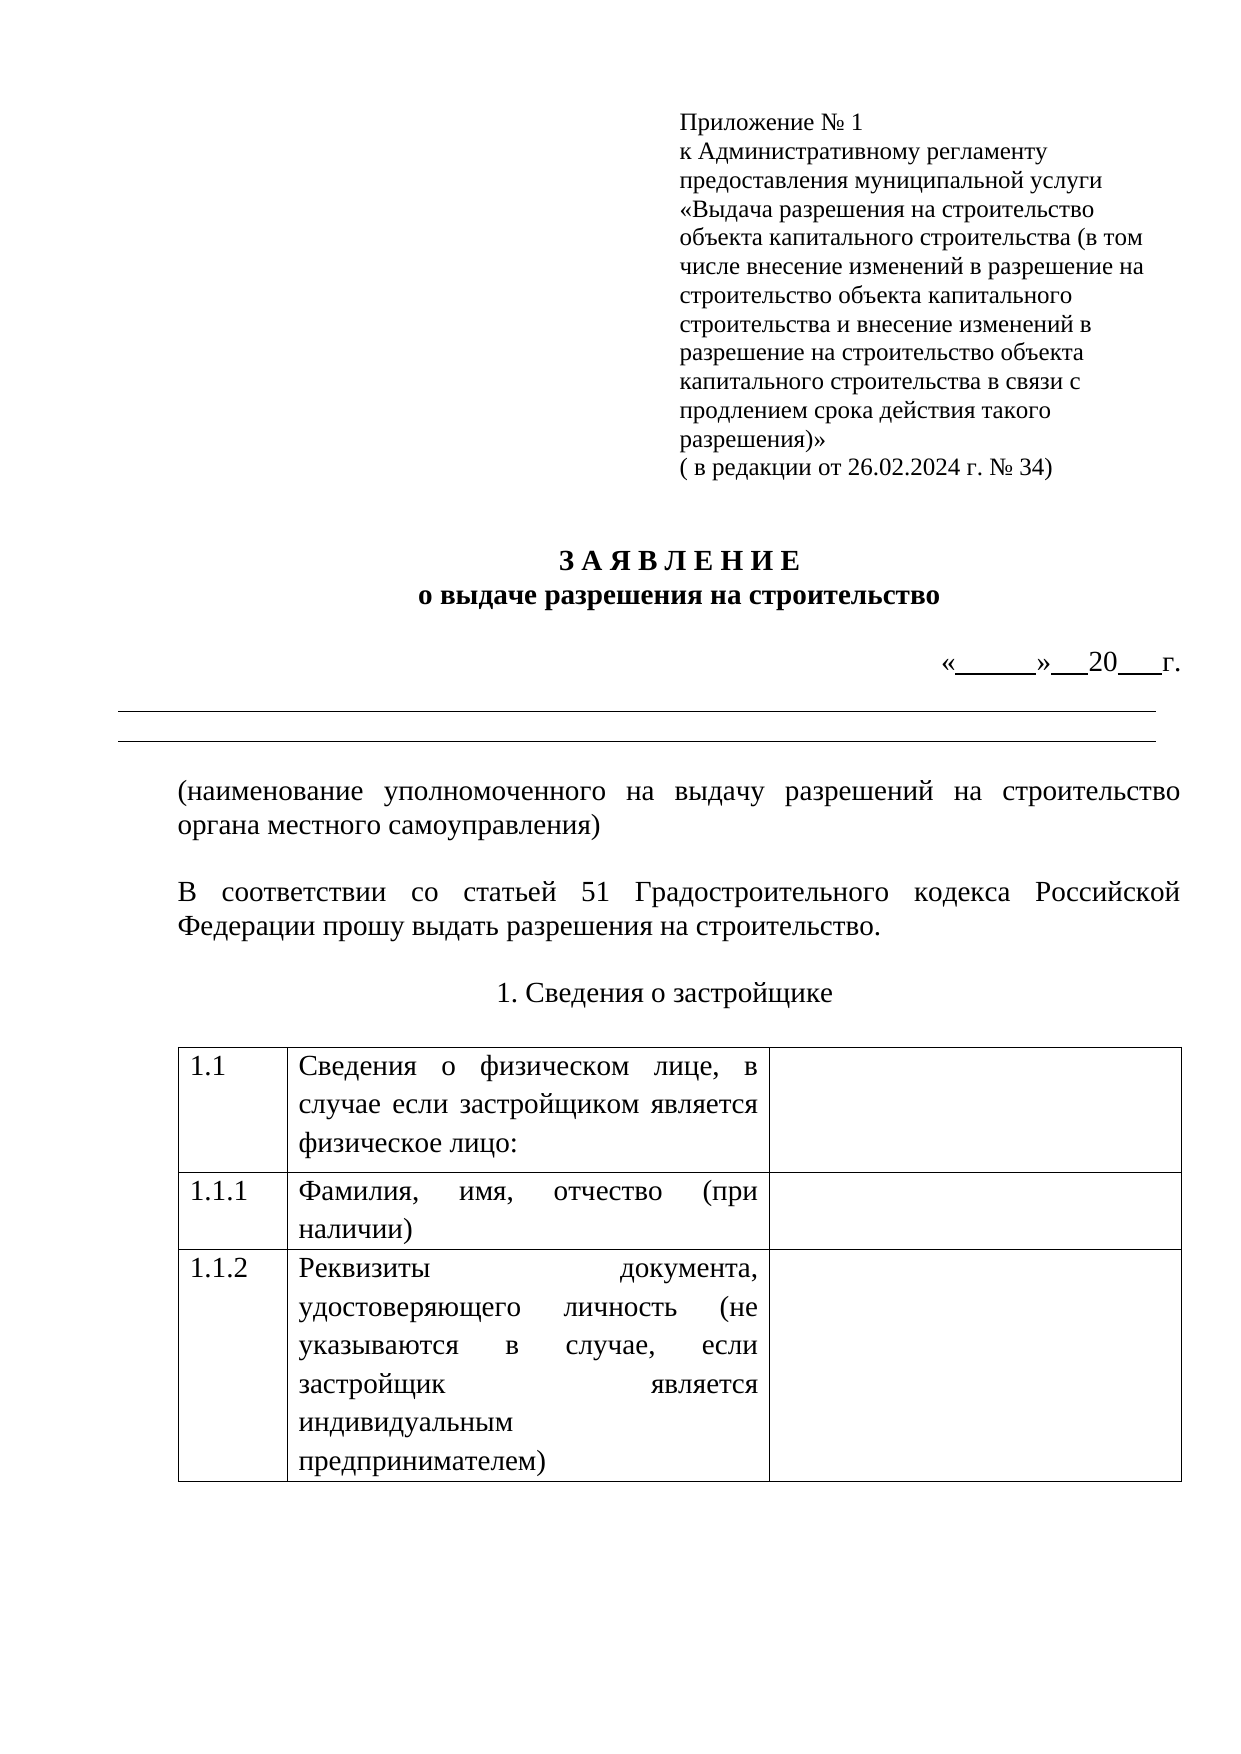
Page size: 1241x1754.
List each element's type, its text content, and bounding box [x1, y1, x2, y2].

table_header [770, 1048, 1181, 1172]
list Сведения о застройщике [148, 975, 1181, 1008]
table_cell Реквизиты документа, удостоверяющего личность (не указываются в случае, если застройщик является индивидуальным предпринимателем) [288, 1250, 769, 1481]
table_cell [770, 1173, 1181, 1249]
table_header Сведения о физическом лице, в случае если застройщиком является физическое лицо: [288, 1048, 769, 1172]
text (наименование уполномоченного на выдачу разрешений на строительство органа местного самоуправления) [177, 711, 1181, 841]
table_cell [770, 1250, 1181, 1481]
text Приложение № 1 [679, 107, 1181, 136]
text В соответствии со статьей 51 Градостроительного кодекса Российской Федерации прошу выдать разрешения на строительство. [177, 874, 1181, 941]
text « » 20 г. [177, 644, 1181, 678]
text о выдаче разрешения на строительство [177, 577, 1181, 611]
text к Административному регламенту предоставления муниципальной услуги «Выдача разрешения на строительство объекта капитального строительства (в том числе внесение изменений в разрешение на строительство объекта капитального строительства и внесение изменений в разрешение на строительство объекта капитального строительства в связи с продлением срока действия такого разрешения)» [679, 136, 1181, 452]
text З А Я В Л Е Н И Е [177, 543, 1181, 577]
table_cell 1.1.1 [179, 1173, 287, 1249]
text ( в редакции от 26.02.2024 г. № 34) [679, 452, 1181, 481]
table_header 1.1 [179, 1048, 287, 1172]
table_cell 1.1.2 [179, 1250, 287, 1481]
table_cell Фамилия, имя, отчество (при наличии) [288, 1173, 769, 1249]
